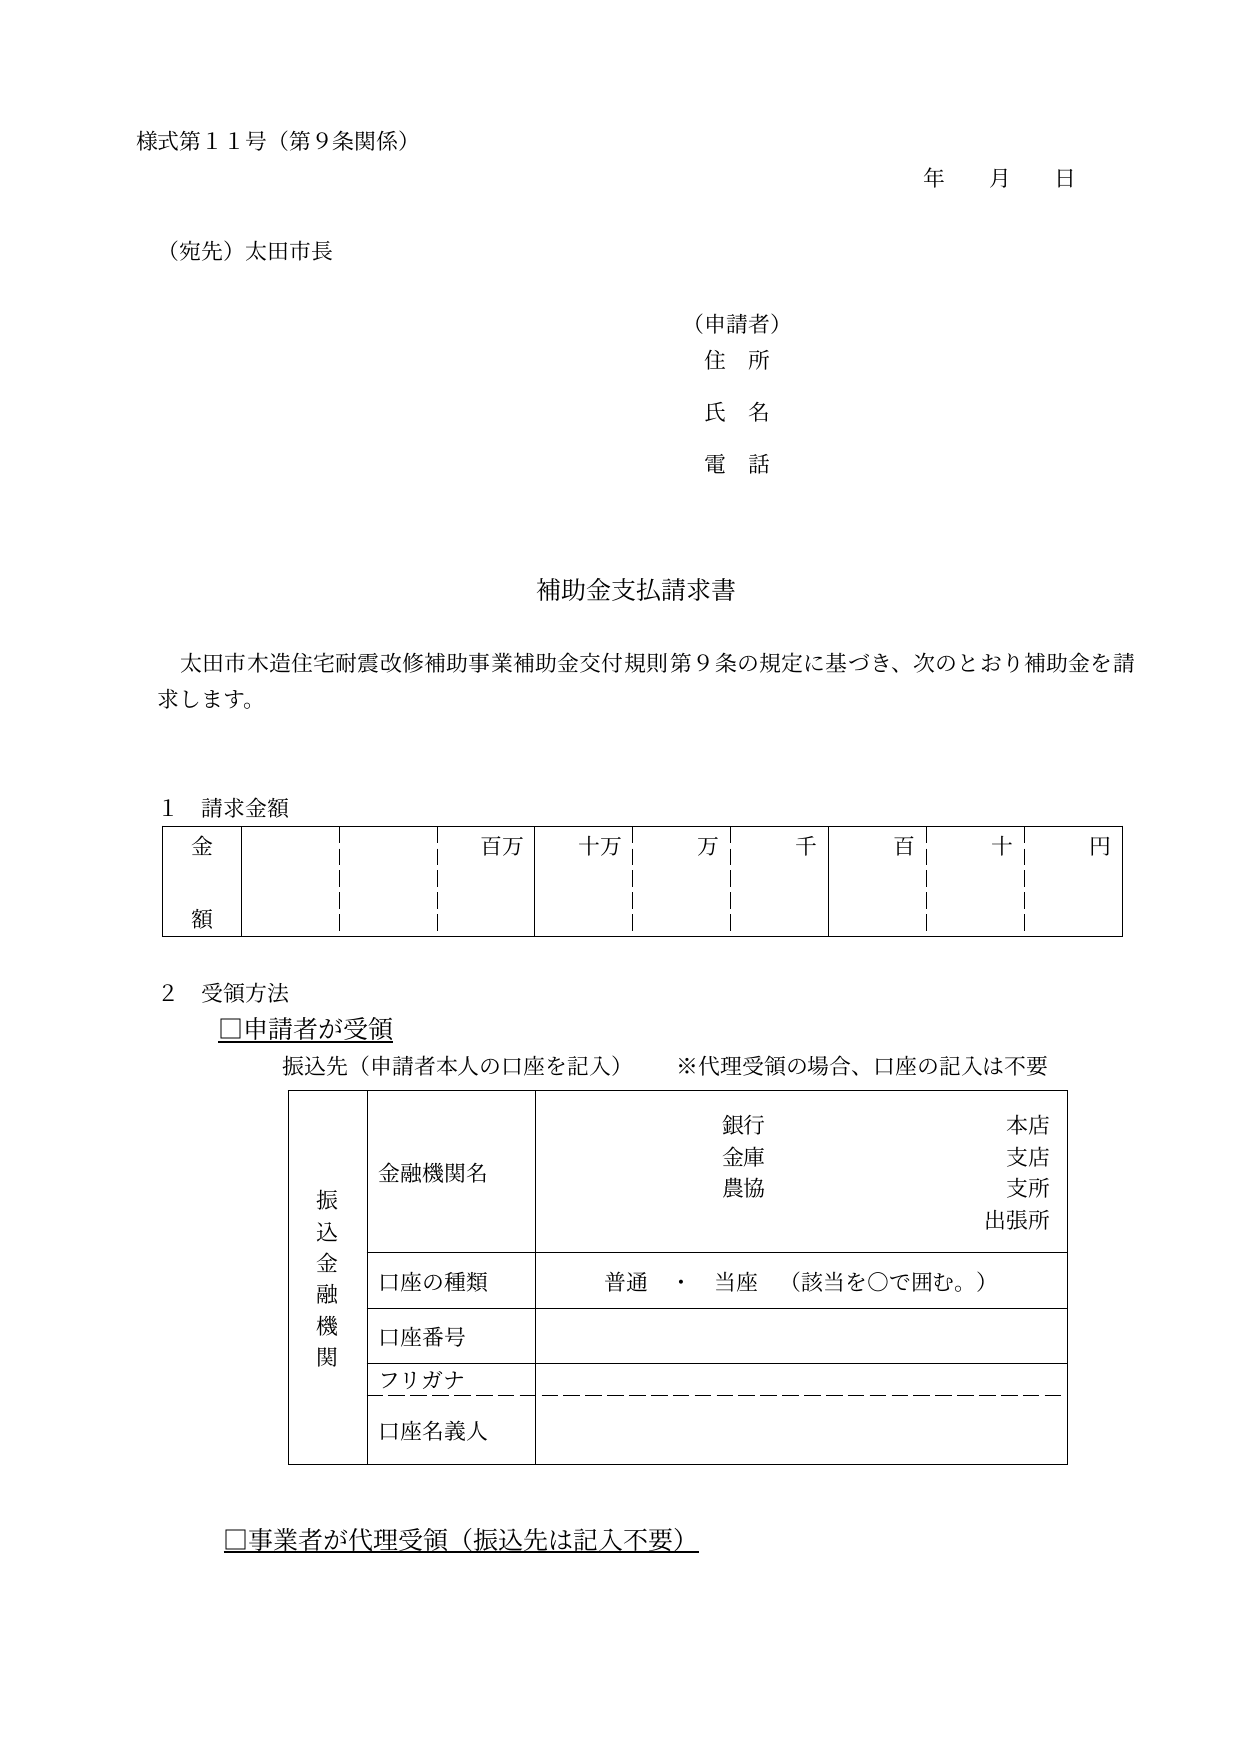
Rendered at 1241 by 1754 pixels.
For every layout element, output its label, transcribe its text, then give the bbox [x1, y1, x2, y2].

table_cell フリガナ [368, 1364, 535, 1395]
text 住 所 [136, 341, 1137, 377]
table_header 振 込 金 融 機 関 [289, 1091, 367, 1464]
table_header 銀行 本店 金庫 支店 農協 支所 出張所 [536, 1091, 1067, 1252]
table_cell 口座番号 [368, 1309, 535, 1362]
table_header 千 [731, 827, 828, 936]
text 様式第１１号（第９条関係） [136, 122, 1137, 158]
table_cell 口座の種類 [368, 1253, 535, 1308]
table_header 十 [926, 827, 1024, 936]
text 振込先（申請者本人の口座を記入） ※代理受領の場合、口座の記入は不要 [173, 1046, 1137, 1083]
text 太田市木造住宅耐震改修補助事業補助金交付規則第９条の規定に基づき、次のとおり補助金を請求します。 [136, 643, 1137, 716]
table_header 円 [1024, 827, 1122, 936]
text （宛先）太田市長 [136, 231, 1137, 268]
text □申請者が受領 [173, 1010, 1137, 1046]
table_header 百万 [437, 827, 534, 936]
table_header 十万 [535, 827, 633, 936]
table_cell [536, 1395, 1067, 1464]
text 年 月 日 [136, 158, 1137, 195]
table_cell 口座名義人 [368, 1395, 535, 1464]
table_header [339, 827, 437, 936]
table_header 万 [633, 827, 731, 936]
table_header 金融機関名 [368, 1091, 535, 1252]
table_cell [536, 1364, 1067, 1395]
text 補助金支払請求書 [136, 570, 1137, 607]
table_header 金 額 [163, 827, 241, 936]
text ２ 受領方法 [136, 973, 1137, 1010]
table_cell 普通 ・ 当座 （該当を○で囲む。） [536, 1253, 1067, 1308]
text 氏 名 [136, 393, 1137, 429]
table_header 百 [829, 827, 926, 936]
table_header [242, 827, 339, 936]
text １ 請求金額 [136, 789, 1137, 826]
text （申請者） [136, 304, 1137, 341]
text 電 話 [136, 445, 1137, 482]
table_cell [536, 1309, 1067, 1362]
text □事業者が代理受領（振込先は記入不要） [136, 1520, 1137, 1557]
